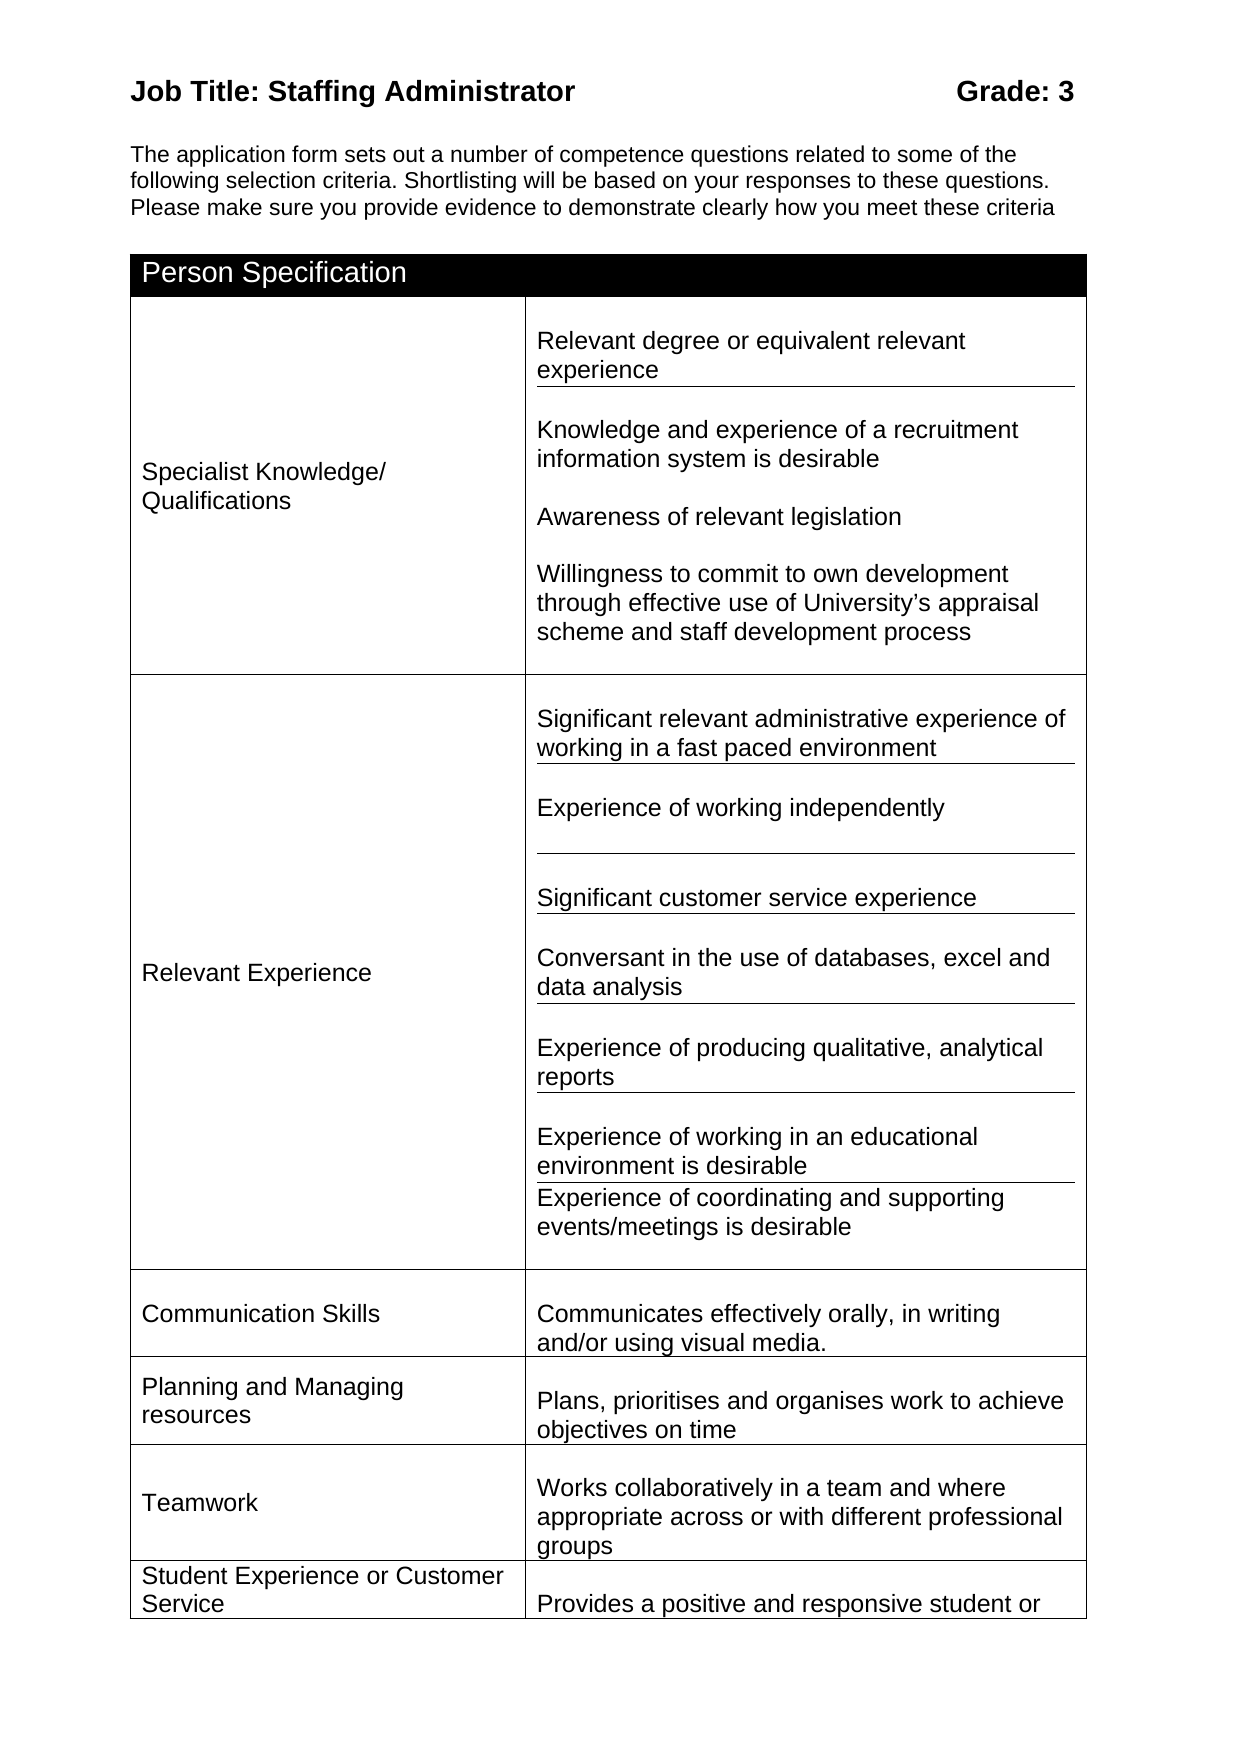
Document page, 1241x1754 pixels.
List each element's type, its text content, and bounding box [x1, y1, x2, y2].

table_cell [131, 1561, 525, 1618]
text Job Title: Staffing Administrator Grade: 3 [130, 74, 1181, 107]
table_cell Works collaboratively in a team and where appropriate across or with different professional groups [526, 1445, 1086, 1559]
table_cell Relevant Experience [131, 675, 525, 1269]
table_cell Communicates effectively orally, in writing and/or using visual media. [526, 1270, 1086, 1356]
text The application form sets out a number of competence questions related to some of the following selection criteria. Shortlisting will be based on your responses to these questions. Please make sure you provide evidence to demonstrate clearly how you meet these criteria [130, 141, 1090, 220]
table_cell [526, 1561, 1086, 1618]
table_cell Significant relevant administrative experience of working in a fast paced environment Experience of working independently Significant customer service experience Conversant in the use of databases, excel and data analysis Experience of producing qualitative, analytical reports Experience of working in an educational environment is desirable Experience of coordinating and supporting events/meetings is desirable [526, 675, 1086, 1269]
table_cell Relevant degree or equivalent relevant experience Knowledge and experience of a recruitment information system is desirable Awareness of relevant legislation Willingness to commit to own development through effective use of University’s appraisal scheme and staff development process [526, 297, 1086, 674]
table_cell Teamwork [131, 1445, 525, 1559]
table_header Person Specification [131, 255, 1086, 296]
table_cell Communication Skills [131, 1270, 525, 1356]
table_cell Planning and Managing resources [131, 1357, 525, 1443]
table_cell Specialist Knowledge/ Qualifications [131, 297, 525, 674]
table_cell Plans, prioritises and organises work to achieve objectives on time [526, 1357, 1086, 1443]
